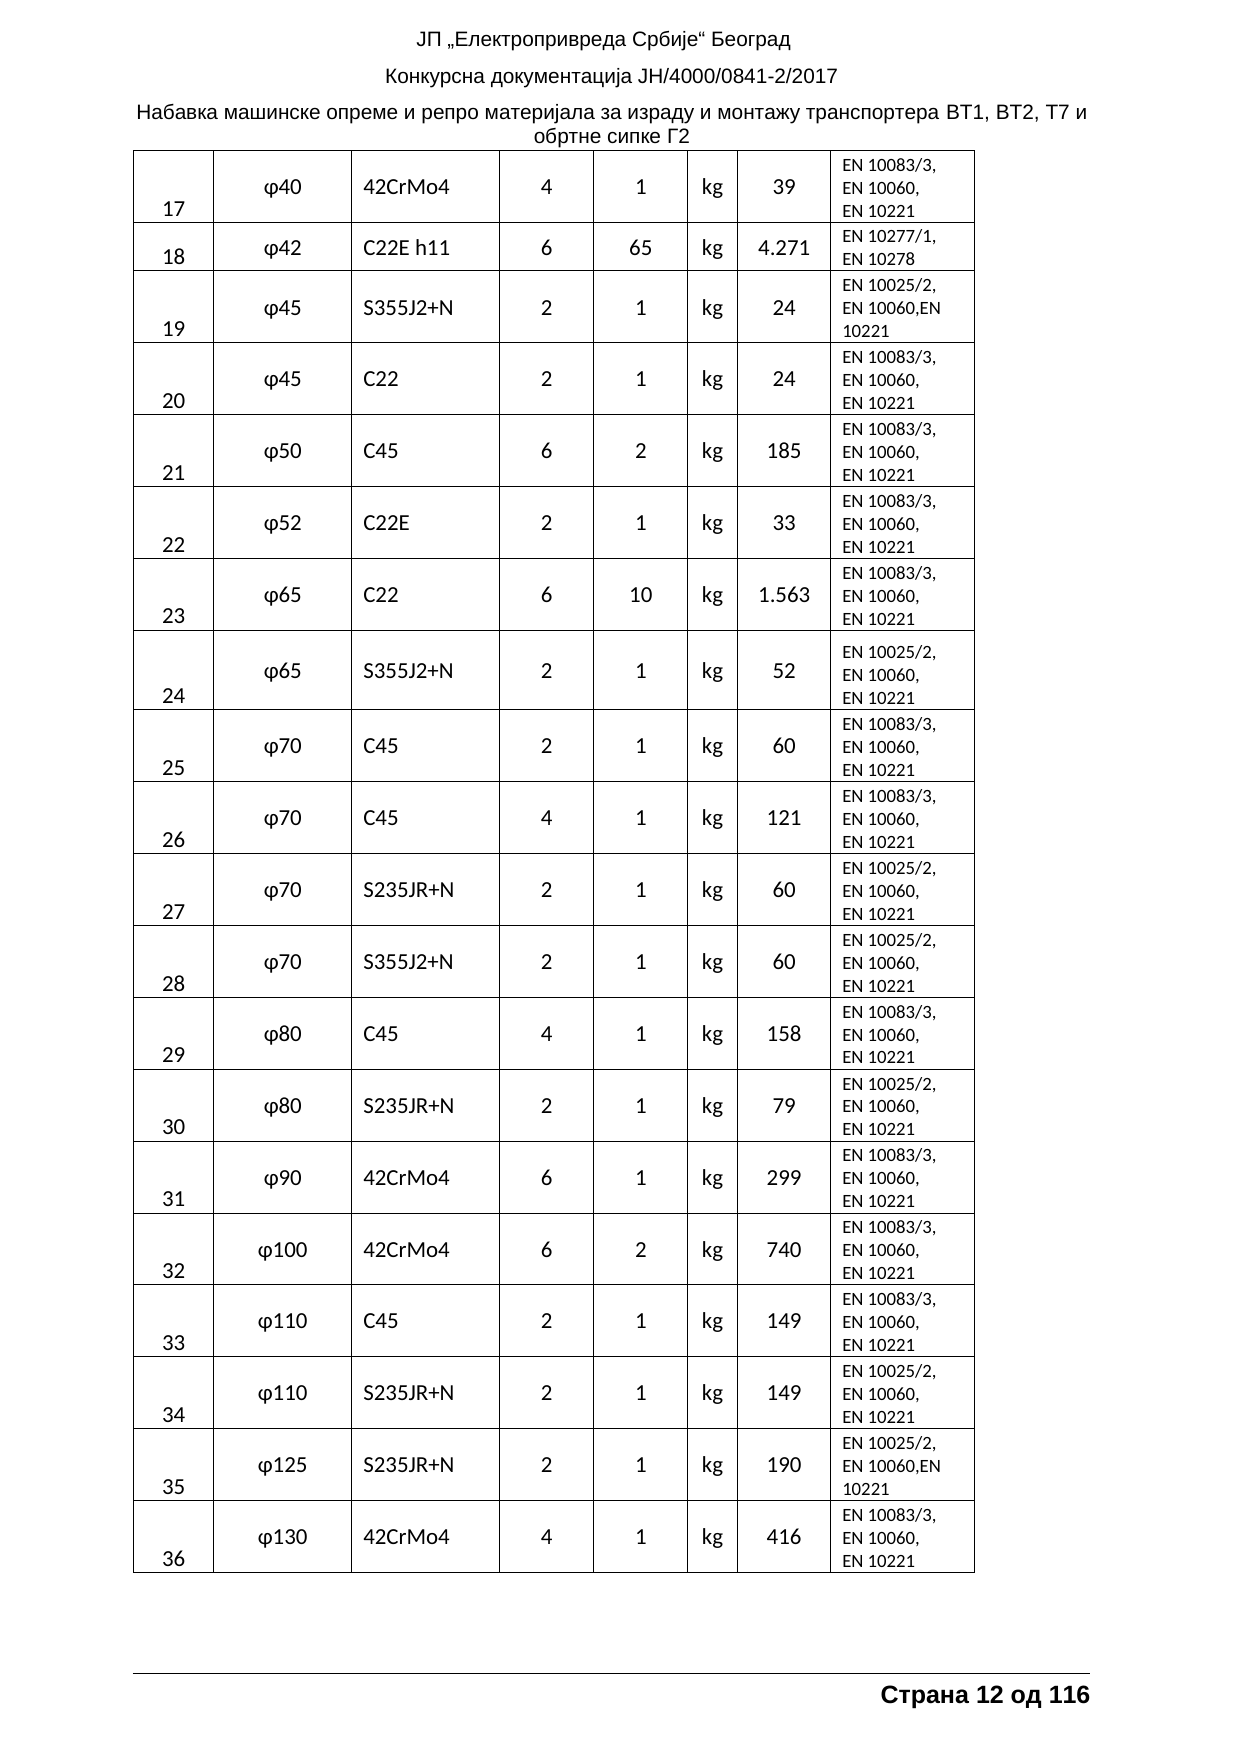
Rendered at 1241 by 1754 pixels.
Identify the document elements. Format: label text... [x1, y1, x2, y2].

table_cell EN 10083/3, EN 10060, EN 10221 [831, 782, 974, 853]
table_cell S235JR+N [352, 854, 499, 925]
table_cell φ42 [214, 223, 351, 270]
table_cell S355J2+N [352, 271, 499, 342]
table_cell 24 [738, 343, 830, 414]
table_cell 1 [594, 487, 687, 558]
table_cell 2 [500, 854, 593, 925]
table_cell 6 [500, 1142, 593, 1212]
table_cell EN 10083/3, EN 10060, EN 10221 [831, 559, 974, 630]
table_cell 60 [738, 926, 830, 997]
table_cell 2 [500, 343, 593, 414]
table_cell φ40 [214, 151, 351, 222]
table_cell 52 [738, 631, 830, 709]
table_cell kg [688, 1429, 737, 1500]
table_cell C45 [352, 710, 499, 781]
table_cell 1 [594, 998, 687, 1069]
table_cell φ70 [214, 926, 351, 997]
table_cell kg [688, 1285, 737, 1356]
table_cell S235JR+N [352, 1357, 499, 1428]
table_cell 149 [738, 1357, 830, 1428]
table_cell 2 [500, 1429, 593, 1500]
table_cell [831, 1501, 974, 1572]
table_cell C22E [352, 487, 499, 558]
table_cell kg [688, 271, 737, 342]
table_cell φ65 [214, 559, 351, 630]
table_cell 27 [134, 854, 213, 925]
table_cell 6 [500, 559, 593, 630]
table_cell 2 [500, 1357, 593, 1428]
table_cell 185 [738, 415, 830, 486]
table_cell 65 [594, 223, 687, 270]
table_cell C45 [352, 998, 499, 1069]
table_cell EN 10083/3, EN 10060, EN 10221 [831, 710, 974, 781]
table_cell 28 [134, 926, 213, 997]
table_cell 17 [134, 151, 213, 222]
table_cell φ90 [214, 1142, 351, 1212]
table_cell C22 [352, 343, 499, 414]
table_cell 4 [500, 782, 593, 853]
table_cell EN 10083/3, EN 10060, EN 10221 [831, 151, 974, 222]
table_cell 1 [594, 1429, 687, 1500]
table_cell C45 [352, 415, 499, 486]
table_cell 60 [738, 854, 830, 925]
table_cell EN 10025/2, EN 10060, EN 10221 [831, 1357, 974, 1428]
table_cell 416 [738, 1501, 830, 1572]
table_cell 1 [594, 710, 687, 781]
table_cell C22E h11 [352, 223, 499, 270]
table_cell 4 [500, 998, 593, 1069]
table_cell EN 10025/2, EN 10060, EN 10221 [831, 926, 974, 997]
table_cell EN 10277/1, EN 10278 [831, 223, 974, 270]
table_cell kg [688, 1357, 737, 1428]
table_cell 2 [500, 271, 593, 342]
table_cell 6 [500, 415, 593, 486]
table_cell 2 [500, 631, 593, 709]
table_cell 18 [134, 223, 213, 270]
table_cell C22 [352, 559, 499, 630]
table_cell φ65 [214, 631, 351, 709]
table_cell 149 [738, 1285, 830, 1356]
table_cell EN 10025/2, EN 10060, EN 10221 [831, 631, 974, 709]
table_cell 24 [134, 631, 213, 709]
table_cell EN 10083/3, EN 10060, EN 10221 [831, 998, 974, 1069]
table_cell 42CrMo4 [352, 1501, 499, 1572]
table_cell 1 [594, 782, 687, 853]
table_cell EN 10025/2, EN 10060,EN 10221 [831, 271, 974, 342]
table_cell 42CrMo4 [352, 151, 499, 222]
table_cell 1 [594, 1142, 687, 1212]
table_cell 2 [500, 487, 593, 558]
table_cell φ125 [214, 1429, 351, 1500]
table_cell C45 [352, 1285, 499, 1356]
table_cell 740 [738, 1214, 830, 1284]
table_cell 1 [594, 151, 687, 222]
table_cell 158 [738, 998, 830, 1069]
table_cell φ52 [214, 487, 351, 558]
table_cell S235JR+N [352, 1070, 499, 1141]
table_cell 1 [594, 1070, 687, 1141]
table_cell 299 [738, 1142, 830, 1212]
table_cell kg [688, 998, 737, 1069]
table_cell kg [688, 1501, 737, 1572]
table_cell 42CrMo4 [352, 1142, 499, 1212]
table_cell EN 10083/3, EN 10060, EN 10221 [831, 343, 974, 414]
table_cell φ70 [214, 782, 351, 853]
table_cell 79 [738, 1070, 830, 1141]
table_cell kg [688, 559, 737, 630]
table_cell S235JR+N [352, 1429, 499, 1500]
table_cell 20 [134, 343, 213, 414]
table_cell 1 [594, 343, 687, 414]
table_cell 29 [134, 998, 213, 1069]
table_cell EN 10083/3, EN 10060, EN 10221 [831, 415, 974, 486]
table_cell 4 [500, 151, 593, 222]
table_cell 1 [594, 1357, 687, 1428]
table_cell 24 [738, 271, 830, 342]
table_cell 2 [594, 415, 687, 486]
table_cell φ50 [214, 415, 351, 486]
table_cell φ130 [214, 1501, 351, 1572]
table_cell kg [688, 710, 737, 781]
table_cell 22 [134, 487, 213, 558]
table_cell 33 [134, 1285, 213, 1356]
table_cell 30 [134, 1070, 213, 1141]
table_cell φ80 [214, 998, 351, 1069]
table_cell kg [688, 1142, 737, 1212]
table_cell 25 [134, 710, 213, 781]
table_cell 1 [594, 271, 687, 342]
table_cell 1.563 [738, 559, 830, 630]
table_cell 35 [134, 1429, 213, 1500]
table_cell kg [688, 223, 737, 270]
table_cell 4.271 [738, 223, 830, 270]
table_cell 32 [134, 1214, 213, 1284]
table_cell 42CrMo4 [352, 1214, 499, 1284]
table_cell C45 [352, 782, 499, 853]
table_cell EN 10083/3, EN 10060, EN 10221 [831, 1214, 974, 1284]
table_cell kg [688, 782, 737, 853]
table_cell kg [688, 343, 737, 414]
table_cell 19 [134, 271, 213, 342]
table_cell 23 [134, 559, 213, 630]
table_cell φ110 [214, 1357, 351, 1428]
table_cell 121 [738, 782, 830, 853]
table_cell φ70 [214, 710, 351, 781]
table_cell 6 [500, 223, 593, 270]
table_cell kg [688, 415, 737, 486]
table_cell 1 [594, 631, 687, 709]
table_cell 2 [500, 926, 593, 997]
table_cell 1 [594, 1285, 687, 1356]
table_cell 2 [500, 1070, 593, 1141]
table_cell φ110 [214, 1285, 351, 1356]
table_cell kg [688, 631, 737, 709]
table_cell 33 [738, 487, 830, 558]
table_cell 6 [500, 1214, 593, 1284]
table_cell 36 [134, 1501, 213, 1572]
table_cell kg [688, 1070, 737, 1141]
table_cell 2 [500, 1285, 593, 1356]
table_cell 2 [594, 1214, 687, 1284]
table_cell kg [688, 151, 737, 222]
table_cell 26 [134, 782, 213, 853]
table_cell EN 10025/2, EN 10060, EN 10221 [831, 854, 974, 925]
table_cell 1 [594, 926, 687, 997]
table_cell 1 [594, 1501, 687, 1572]
table_cell EN 10083/3, EN 10060, EN 10221 [831, 1142, 974, 1212]
table_cell 34 [134, 1357, 213, 1428]
table_cell S355J2+N [352, 926, 499, 997]
table_cell EN 10083/3, EN 10060, EN 10221 [831, 487, 974, 558]
table_cell φ45 [214, 271, 351, 342]
table_cell 190 [738, 1429, 830, 1500]
table_cell 31 [134, 1142, 213, 1212]
table_cell 4 [500, 1501, 593, 1572]
table_cell φ70 [214, 854, 351, 925]
table_cell φ80 [214, 1070, 351, 1141]
table_cell φ100 [214, 1214, 351, 1284]
table_cell kg [688, 1214, 737, 1284]
table_cell S355J2+N [352, 631, 499, 709]
table_cell EN 10083/3, EN 10060, EN 10221 [831, 1285, 974, 1356]
table_cell 60 [738, 710, 830, 781]
table_cell 39 [738, 151, 830, 222]
table_cell 1 [594, 854, 687, 925]
table_cell kg [688, 487, 737, 558]
table_cell kg [688, 926, 737, 997]
table_cell 10 [594, 559, 687, 630]
table_cell kg [688, 854, 737, 925]
table_cell 21 [134, 415, 213, 486]
table_cell EN 10025/2, EN 10060,EN 10221 [831, 1429, 974, 1500]
table_cell EN 10025/2, EN 10060, EN 10221 [831, 1070, 974, 1141]
table_cell φ45 [214, 343, 351, 414]
table_cell 2 [500, 710, 593, 781]
